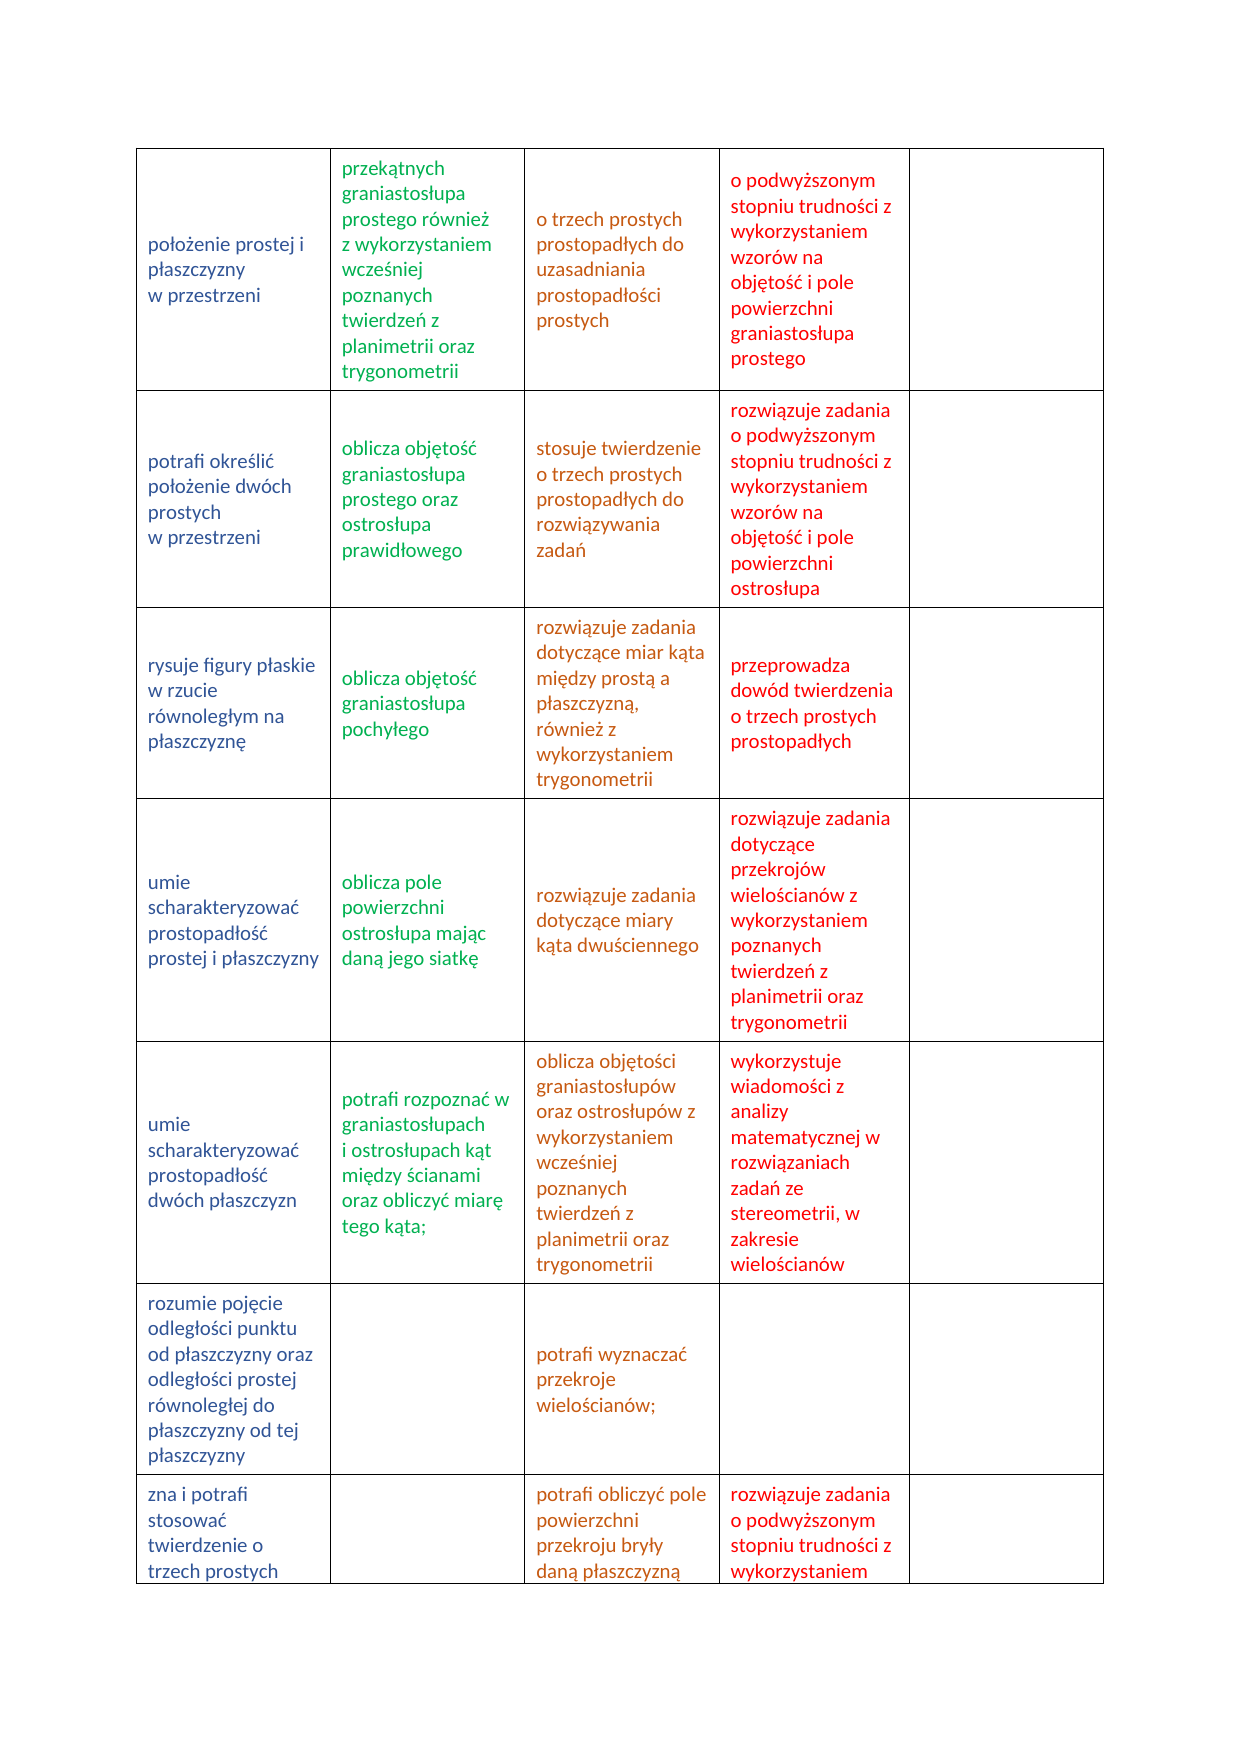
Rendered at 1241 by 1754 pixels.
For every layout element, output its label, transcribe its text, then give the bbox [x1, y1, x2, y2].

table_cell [137, 149, 330, 390]
table_cell [910, 1475, 1103, 1583]
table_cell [525, 1475, 719, 1583]
table_cell [910, 799, 1103, 1041]
table_cell rozwiązuje zadania dotyczące miary kąta dwuściennego [525, 799, 719, 1041]
table_cell [331, 1475, 524, 1583]
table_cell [331, 149, 524, 390]
table_cell [331, 1284, 524, 1474]
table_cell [137, 1475, 330, 1583]
table_cell oblicza pole powierzchni ostrosłupa mając daną jego siatkę [331, 799, 524, 1041]
table_cell [910, 608, 1103, 798]
table_cell potrafi wyznaczać przekroje wielościanów; [525, 1284, 719, 1474]
table_cell potrafi określić położenie dwóch prostych w przestrzeni [137, 391, 330, 607]
table_cell oblicza objętość graniastosłupa prostego oraz ostrosłupa prawidłowego [331, 391, 524, 607]
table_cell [720, 149, 909, 390]
table_cell rozwiązuje zadania dotyczące miar kąta między prostą a płaszczyzną, również z wykorzystaniem trygonometrii [525, 608, 719, 798]
table_cell oblicza objętości graniastosłupów oraz ostrosłupów z wykorzystaniem wcześniej poznanych twierdzeń z planimetrii oraz trygonometrii [525, 1042, 719, 1283]
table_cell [720, 1475, 909, 1583]
table_cell potrafi rozpoznać w graniastosłupach i ostrosłupach kąt między ścianami oraz obliczyć miarę tego kąta; [331, 1042, 524, 1283]
table_cell oblicza objętość graniastosłupa pochyłego [331, 608, 524, 798]
table_cell rozwiązuje zadania dotyczące przekrojów wielościanów z wykorzystaniem poznanych twierdzeń z planimetrii oraz trygonometrii [720, 799, 909, 1041]
table_cell wykorzystuje wiadomości z analizy matematycznej w rozwiązaniach zadań ze stereometrii, w zakresie wielościanów [720, 1042, 909, 1283]
table_cell rozwiązuje zadania o podwyższonym stopniu trudności z wykorzystaniem wzorów na objętość i pole powierzchni ostrosłupa [720, 391, 909, 607]
table_cell [910, 391, 1103, 607]
table_cell [910, 149, 1103, 390]
table_cell [910, 1042, 1103, 1283]
table_cell umie scharakteryzować prostopadłość prostej i płaszczyzny [137, 799, 330, 1041]
table_cell przeprowadza dowód twierdzenia o trzech prostych prostopadłych [720, 608, 909, 798]
table_cell rysuje figury płaskie w rzucie równoległym na płaszczyznę [137, 608, 330, 798]
table_cell umie scharakteryzować prostopadłość dwóch płaszczyzn [137, 1042, 330, 1283]
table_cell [525, 149, 719, 390]
table_cell [720, 1284, 909, 1474]
table_cell rozumie pojęcie odległości punktu od płaszczyzny oraz odległości prostej równoległej do płaszczyzny od tej płaszczyzny [137, 1284, 330, 1474]
table_cell [910, 1284, 1103, 1474]
table_cell stosuje twierdzenie o trzech prostych prostopadłych do rozwiązywania zadań [525, 391, 719, 607]
